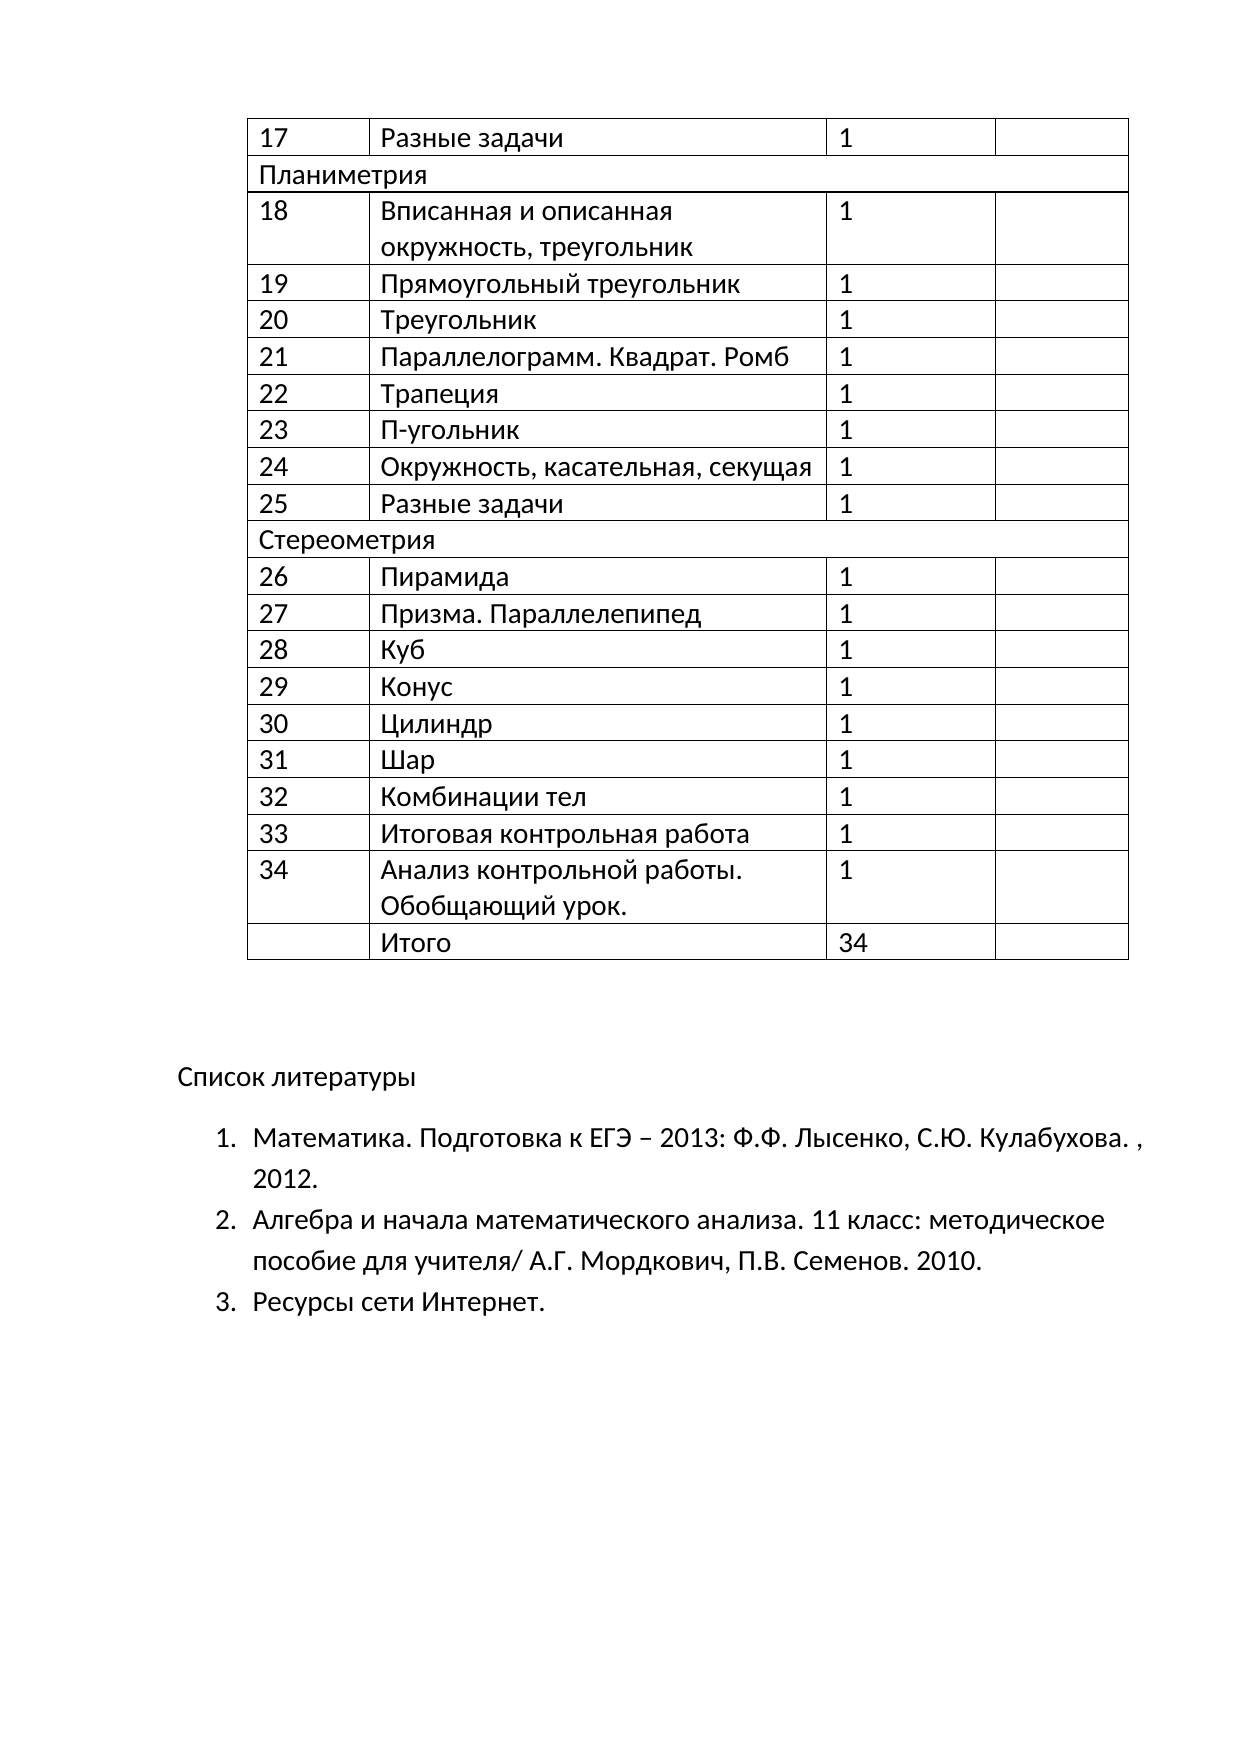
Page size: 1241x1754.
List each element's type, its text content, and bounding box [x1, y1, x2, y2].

table_cell Комбинации тел [370, 778, 826, 814]
table_cell 31 [248, 741, 369, 777]
table_cell 20 [248, 301, 369, 337]
table_cell Призма. Параллелепипед [370, 595, 826, 630]
table_cell [996, 668, 1128, 704]
table_cell [248, 924, 369, 959]
table_cell Треугольник [370, 301, 826, 337]
table_cell 19 [248, 265, 369, 300]
table_cell 1 [827, 193, 995, 264]
list Математика. Подготовка к ЕГЭ – 2013: Ф.Ф. Лысенко, С.Ю. Кулабухова. , 2012. [215, 1119, 1152, 1196]
table_cell 1 [827, 375, 995, 410]
table_cell Вписанная и описанная окружность, треугольник [370, 193, 826, 264]
table_cell Параллелограмм. Квадрат. Ромб [370, 338, 826, 374]
table_cell 18 [248, 193, 369, 264]
table_cell 21 [248, 338, 369, 374]
table_cell 25 [248, 485, 369, 520]
table_cell 24 [248, 448, 369, 484]
table_cell 1 [827, 705, 995, 740]
table_cell 1 [827, 558, 995, 594]
table_cell 1 [827, 485, 995, 520]
text Список литературы [177, 1058, 1152, 1093]
table_cell 1 [827, 448, 995, 484]
table_cell П-угольник [370, 411, 826, 447]
table_cell 23 [248, 411, 369, 447]
table_cell 1 [827, 815, 995, 850]
table_cell [996, 411, 1128, 447]
table_cell 26 [248, 558, 369, 594]
table_cell [996, 595, 1128, 630]
table_cell 1 [827, 668, 995, 704]
table_cell 29 [248, 668, 369, 704]
table_cell [996, 741, 1128, 777]
table_cell Куб [370, 631, 826, 667]
table_cell Трапеция [370, 375, 826, 410]
table_cell Итого [370, 924, 826, 959]
table_cell [996, 265, 1128, 300]
table_cell [996, 778, 1128, 814]
table_cell [996, 338, 1128, 374]
table_cell 1 [827, 411, 995, 447]
table_cell 34 [827, 924, 995, 959]
table_cell Шар [370, 741, 826, 777]
table_cell 1 [827, 851, 995, 923]
table_cell [996, 558, 1128, 594]
table_cell 1 [827, 265, 995, 300]
table_cell 22 [248, 375, 369, 410]
table_cell 1 [827, 741, 995, 777]
table_cell 1 [827, 631, 995, 667]
table_cell 1 [827, 301, 995, 337]
table_cell 1 [827, 338, 995, 374]
table_cell [996, 924, 1128, 959]
table_cell Разные задачи [370, 119, 826, 155]
table_cell [996, 705, 1128, 740]
table_cell [996, 119, 1128, 155]
table_cell [996, 815, 1128, 850]
table_cell [996, 375, 1128, 410]
list Ресурсы сети Интернет. [215, 1283, 1152, 1319]
table_cell 1 [827, 119, 995, 155]
table_cell 1 [827, 778, 995, 814]
table_cell Разные задачи [370, 485, 826, 520]
list Алгебра и начала математического анализа. 11 класс: методическое пособие для учителя/ А.Г. Мордкович, П.В. Семенов. 2010. [215, 1201, 1152, 1278]
table_cell 27 [248, 595, 369, 630]
table_cell Стереометрия [248, 521, 1128, 557]
table_cell [996, 631, 1128, 667]
table_cell [996, 301, 1128, 337]
table_cell 32 [248, 778, 369, 814]
table_cell 30 [248, 705, 369, 740]
table_cell Цилиндр [370, 705, 826, 740]
table_cell Планиметрия [248, 156, 1128, 191]
table_cell Прямоугольный треугольник [370, 265, 826, 300]
table_cell 28 [248, 631, 369, 667]
table_cell [996, 485, 1128, 520]
table_cell Анализ контрольной работы. Обобщающий урок. [370, 851, 826, 923]
table_cell 33 [248, 815, 369, 850]
table_cell Конус [370, 668, 826, 704]
table_cell [996, 448, 1128, 484]
table_cell Итоговая контрольная работа [370, 815, 826, 850]
table_cell Пирамида [370, 558, 826, 594]
table_cell 1 [827, 595, 995, 630]
table_cell Окружность, касательная, секущая [370, 448, 826, 484]
table_cell 34 [248, 851, 369, 923]
table_cell [996, 851, 1128, 923]
table_cell [996, 193, 1128, 264]
table_cell 17 [248, 119, 369, 155]
